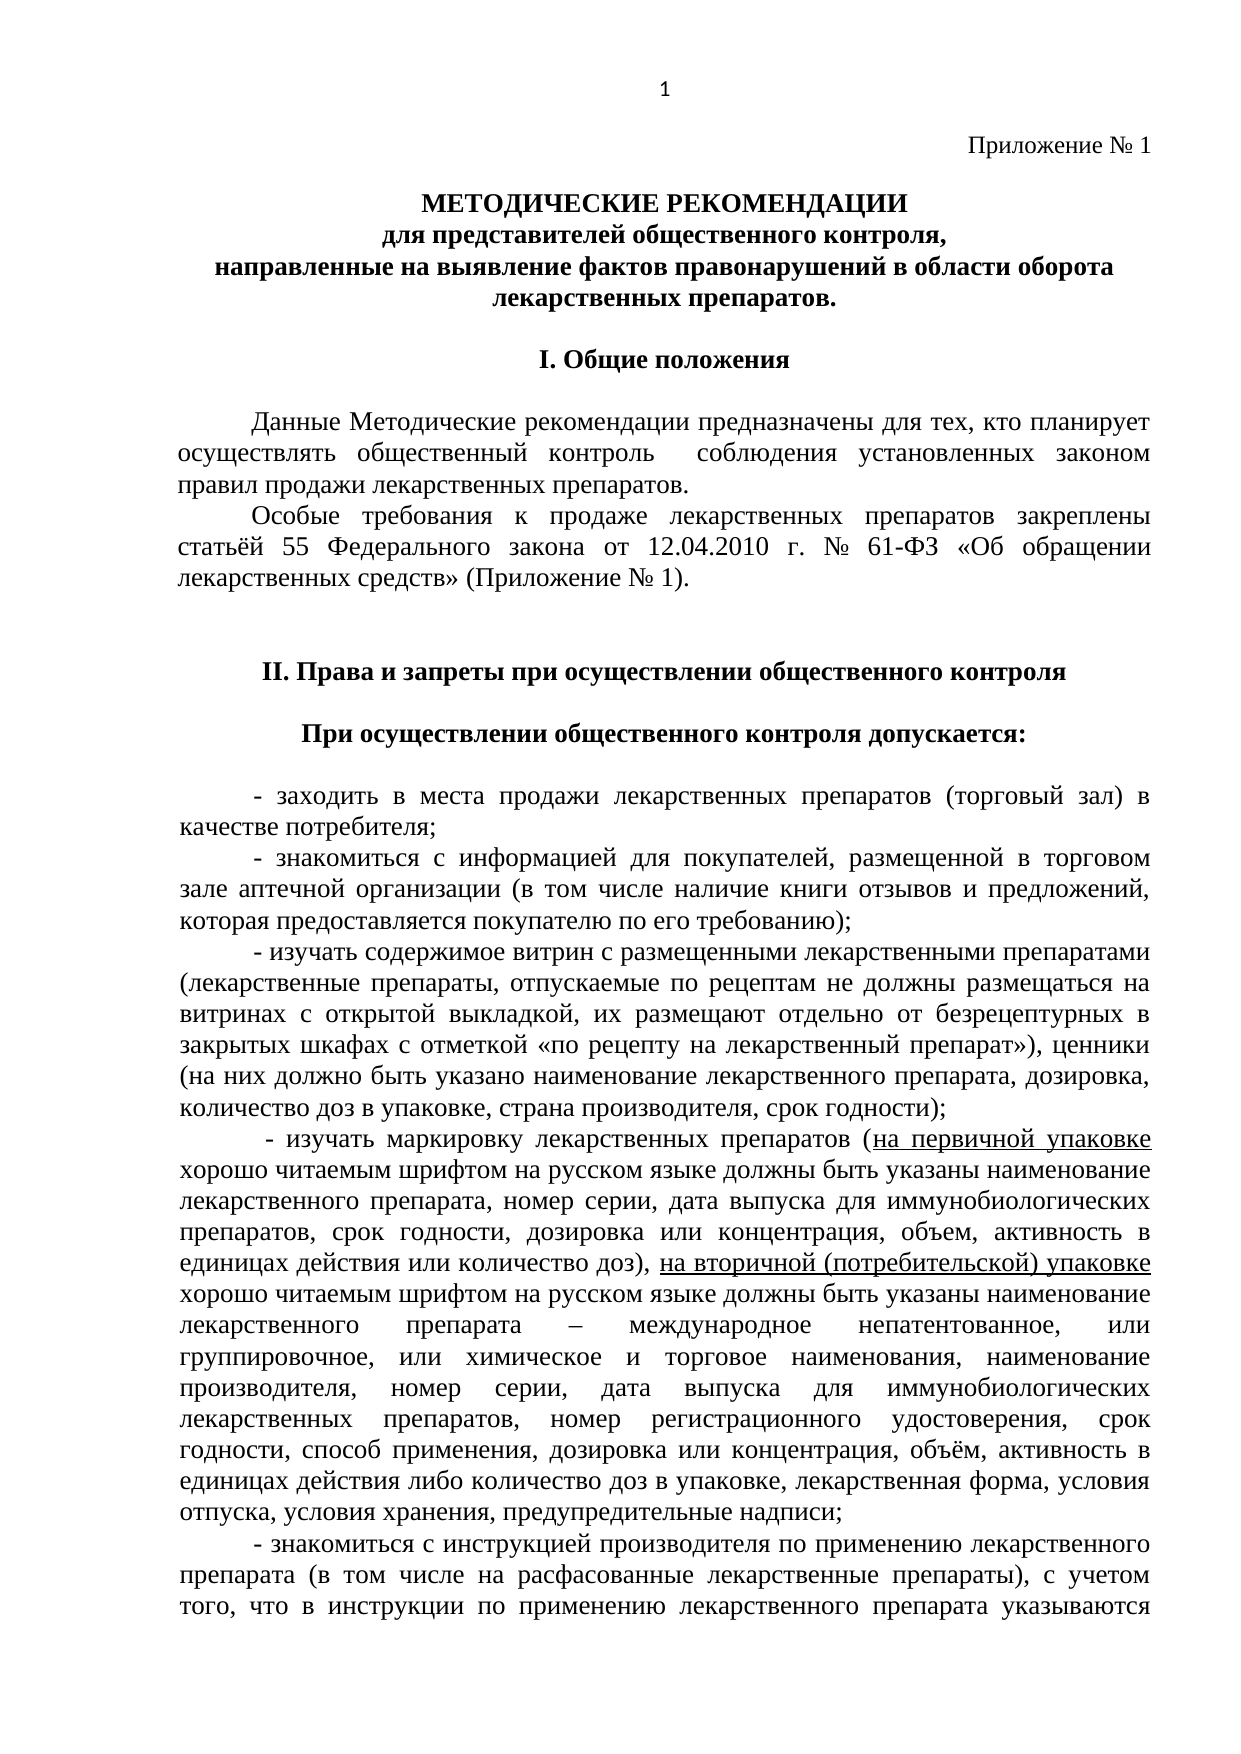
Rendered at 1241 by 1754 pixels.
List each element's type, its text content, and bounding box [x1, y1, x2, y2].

text Приложение № 1 [177, 130, 1152, 159]
text - знакомиться с информацией для покупателей, размещенной в торговом зале аптечной организации (в том числе наличие книги отзывов и предложений, которая предоставляется покупателю по его требованию); [179, 841, 1152, 935]
text - изучать маркировку лекарственных препаратов (на первичной упаковке хорошо читаемым шрифтом на русском языке должны быть указаны наименование лекарственного препарата, номер серии, дата выпуска для иммунобиологических препаратов, срок годности, дозировка или концентрация, объем, активность в единицах действия или количество доз), на вторичной (потребительской) упаковке хорошо читаемым шрифтом на русском языке должны быть указаны наименование лекарственного препарата – международное непатентованное, или группировочное, или химическое и торговое наименования, наименование производителя, номер серии, дата выпуска для иммунобиологических лекарственных препаратов, номер регистрационного удостоверения, срок годности, способ применения, дозировка или концентрация, объём, активность в единицах действия либо количество доз в упаковке, лекарственная форма, условия отпуска, условия хранения, предупредительные надписи; [179, 1122, 1152, 1527]
text II. Права и запреты при осуществлении общественного контроля [177, 654, 1152, 686]
text При осуществлении общественного контроля допускается: [177, 717, 1152, 748]
text для представителей общественного контроля, [177, 218, 1152, 250]
list I. Общие положения [177, 343, 1152, 374]
text направленные на выявление фактов правонарушений в области оборота лекарственных препаратов. [177, 250, 1152, 312]
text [179, 1527, 1152, 1620]
text Особые требования к продаже лекарственных препаратов закреплены статьёй 55 Федерального закона от 12.04.2010 г. № 61-ФЗ «Об обращении лекарственных средств» (Приложение № 1). [177, 499, 1152, 592]
text - изучать содержимое витрин с размещенными лекарственными препаратами (лекарственные препараты, отпускаемые по рецептам не должны размещаться на витринах с открытой выкладкой, их размещают отдельно от безрецептурных в закрытых шкафах с отметкой «по рецепту на лекарственный препарат»), ценники (на них должно быть указано наименование лекарственного препарата, дозировка, количество доз в упаковке, страна производителя, срок годности); [179, 935, 1152, 1122]
text МЕТОДИЧЕСКИЕ РЕКОМЕНДАЦИИ [177, 187, 1152, 218]
text - заходить в места продажи лекарственных препаратов (торговый зал) в качестве потребителя; [179, 779, 1152, 841]
text Данные Методические рекомендации предназначены для тех, кто планирует осуществлять общественный контроль соблюдения установленных законом правил продажи лекарственных препаратов. [177, 405, 1152, 499]
